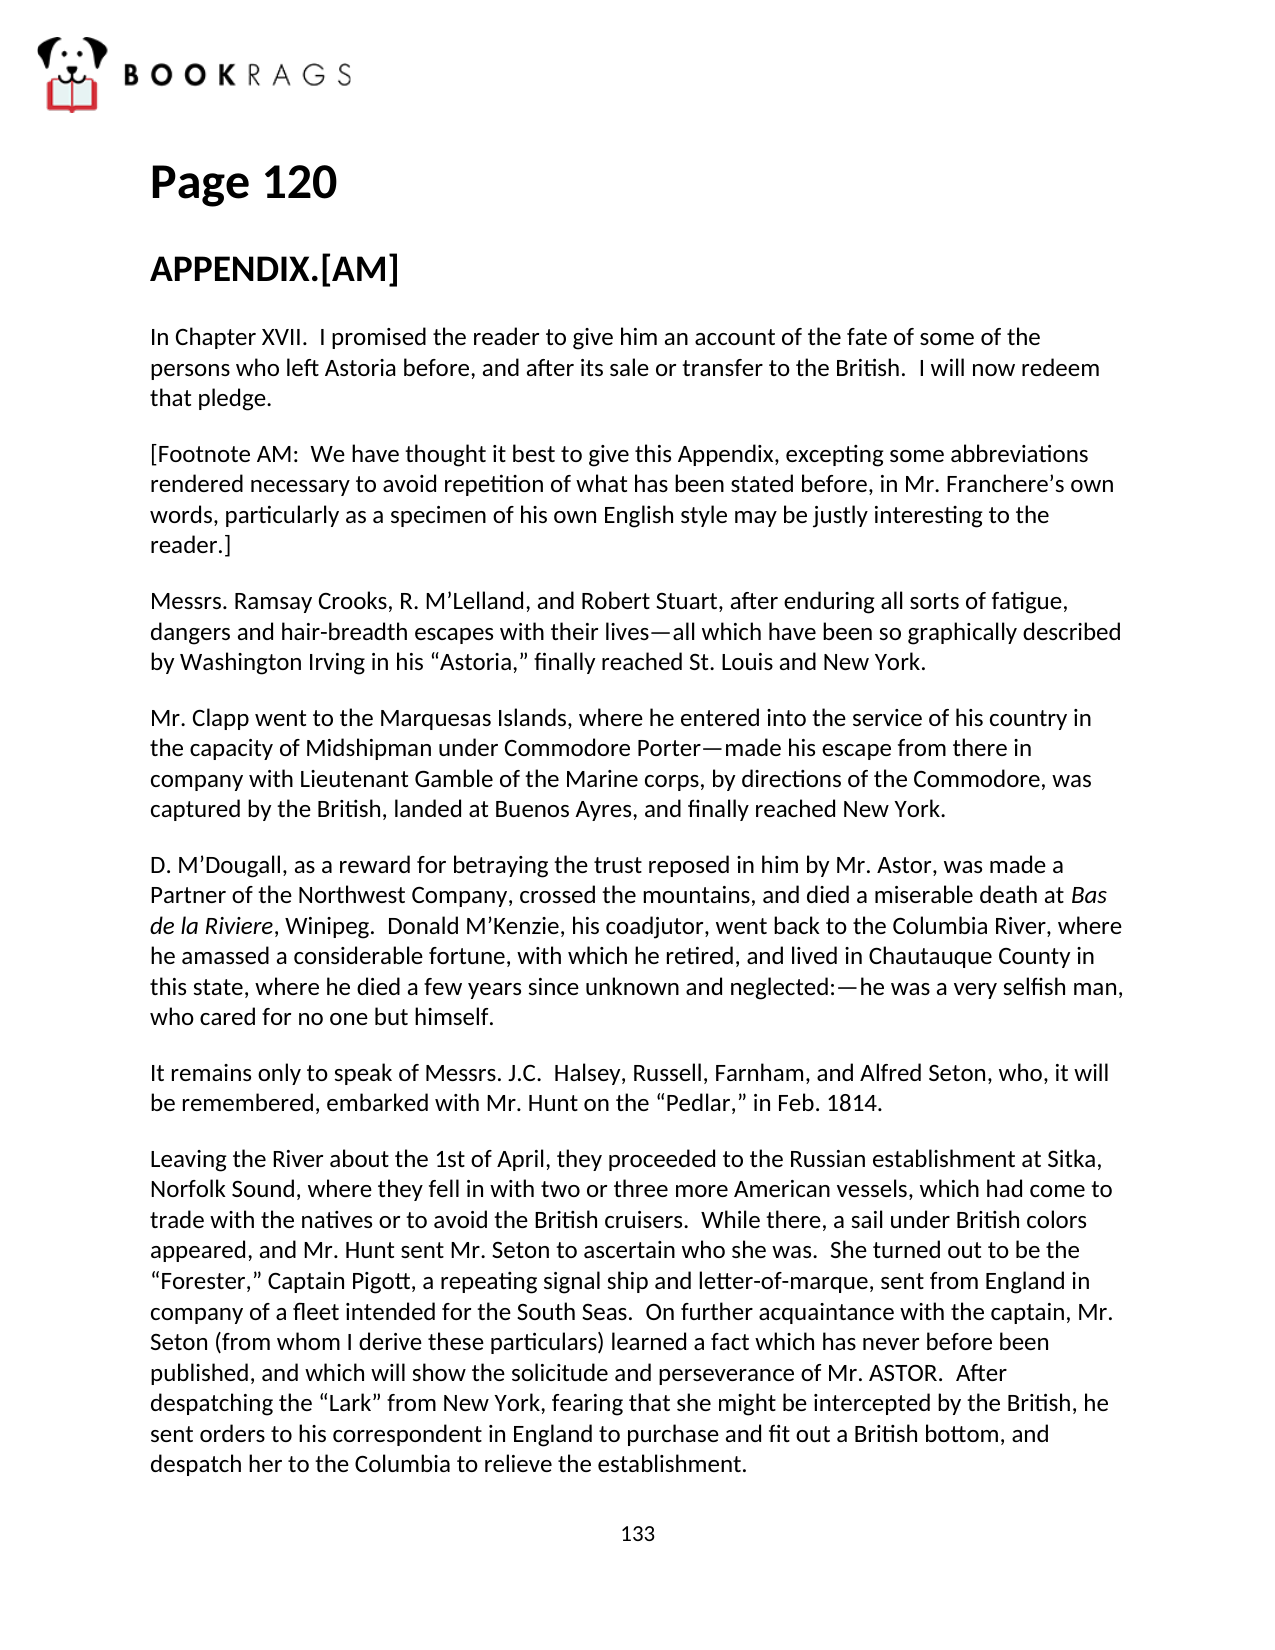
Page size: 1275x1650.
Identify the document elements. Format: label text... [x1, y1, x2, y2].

text D. M’Dougall, as a reward for betraying the trust reposed in him by Mr. Astor, was made a Partner of the Northwest Company, crossed the mountains, and died a miserable death at Bas de la Riviere, Winipeg. Donald M’Kenzie, his coadjutor, went back to the Columbia River, where he amassed a considerable fortune, with which he retired, and lived in Chautauque County in this state, where he died a few years since unknown and neglected:—­he was a very selfish man, who cared for no one but himself. [150, 849, 1125, 1032]
text In Chapter XVII. I promised the reader to give him an account of the fate of some of the persons who left Astoria before, and after its sale or transfer to the British. I will now redeem that pledge. [150, 322, 1125, 413]
text Messrs. Ramsay Crooks, R. M’Lelland, and Robert Stuart, after enduring all sorts of fatigue, dangers and hair-breadth escapes with their lives—­all which have been so graphically described by Washington Irving in his “Astoria,” finally reached St. Louis and New York. [150, 585, 1125, 677]
text It remains only to speak of Messrs. J.C. Halsey, Russell, Farnham, and Alfred Seton, who, it will be remembered, embarked with Mr. Hunt on the “Pedlar,” in Feb. 1814. [150, 1057, 1125, 1118]
text [Footnote AM: We have thought it best to give this Appendix, excepting some abbreviations rendered necessary to avoid repetition of what has been stated before, in Mr. Franchere’s own words, particularly as a specimen of his own English style may be justly interesting to the reader.] [150, 438, 1125, 560]
text Mr. Clapp went to the Marquesas Islands, where he entered into the service of his country in the capacity of Midshipman under Commodore Porter—­made his escape from there in company with Lieutenant Gamble of the Marine corps, by directions of the Commodore, was captured by the British, landed at Buenos Ayres, and finally reached New York. [150, 702, 1125, 824]
text Page 120 [150, 150, 1125, 211]
text Leaving the River about the 1st of April, they proceeded to the Russian establishment at Sitka, Norfolk Sound, where they fell in with two or three more American vessels, which had come to trade with the natives or to avoid the British cruisers. While there, a sail under British colors appeared, and Mr. Hunt sent Mr. Seton to ascertain who she was. She turned out to be the “Forester,” Captain Pigott, a repeating signal ship and letter-of-marque, sent from England in company of a fleet intended for the South Seas. On further acquaintance with the captain, Mr. Seton (from whom I derive these particulars) learned a fact which has never before been published, and which will show the solicitude and perseverance of Mr. ASTOR. After despatching the “Lark” from New York, fearing that she might be intercepted by the British, he sent orders to his correspondent in England to purchase and fit out a British bottom, and despatch her to the Columbia to relieve the establishment. [150, 1143, 1125, 1479]
picture [37, 37, 351, 113]
text APPENDIX.[AM] [150, 244, 1125, 290]
